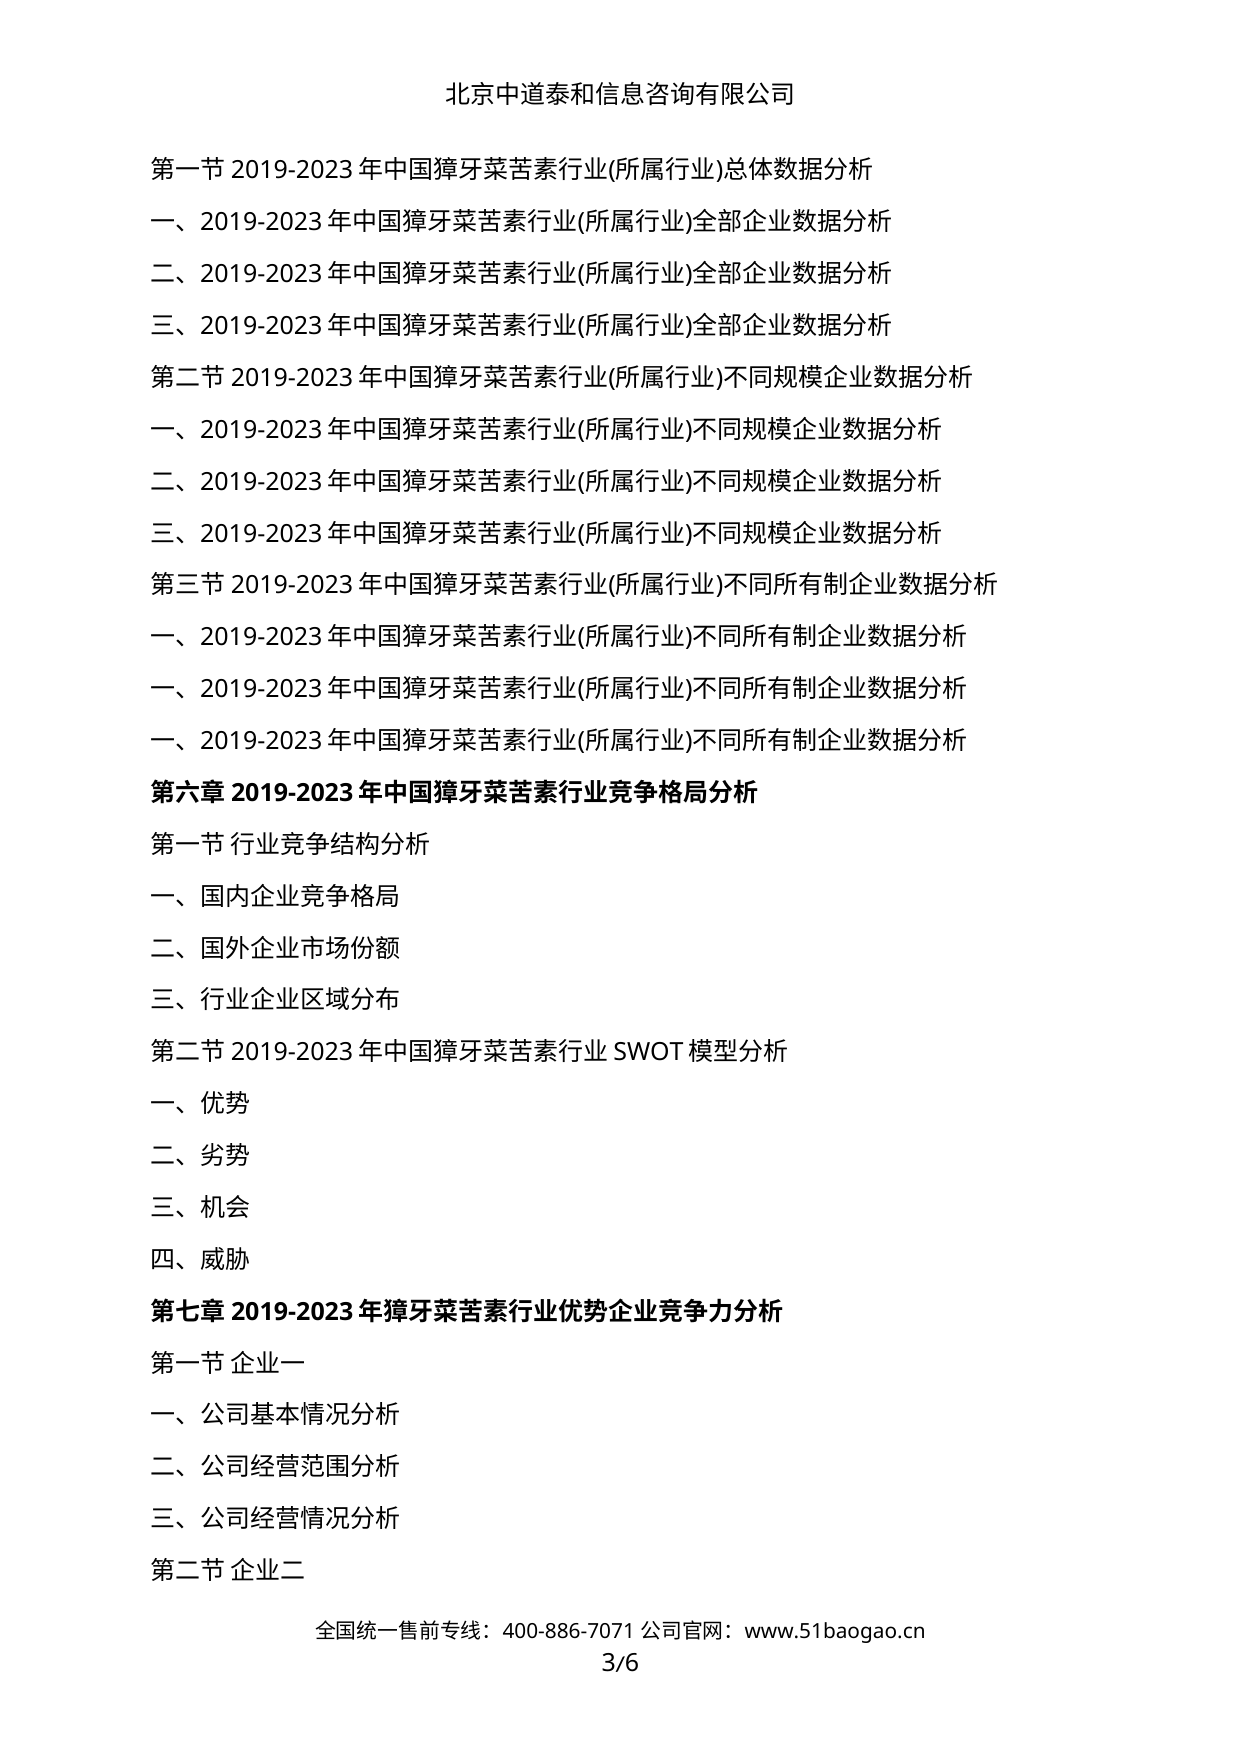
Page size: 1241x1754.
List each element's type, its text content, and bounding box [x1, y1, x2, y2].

text 第一节 企业一 [150, 1343, 1090, 1379]
text 一、国内企业竞争格局 [150, 876, 1090, 912]
text 第一节 行业竞争结构分析 [150, 824, 1090, 861]
text 一、2019-2023年中国獐牙菜苦素行业(所属行业)不同所有制企业数据分析 [150, 669, 1090, 705]
text 第二节 2019-2023年中国獐牙菜苦素行业(所属行业)不同规模企业数据分析 [150, 357, 1090, 394]
text 三、2019-2023年中国獐牙菜苦素行业(所属行业)不同规模企业数据分析 [150, 513, 1090, 549]
text 第二节 企业二 [150, 1551, 1090, 1587]
text 一、公司基本情况分析 [150, 1395, 1090, 1431]
text 二、2019-2023年中国獐牙菜苦素行业(所属行业)全部企业数据分析 [150, 254, 1090, 290]
text 三、公司经营情况分析 [150, 1499, 1090, 1535]
text 一、2019-2023年中国獐牙菜苦素行业(所属行业)不同所有制企业数据分析 [150, 721, 1090, 757]
text 一、2019-2023年中国獐牙菜苦素行业(所属行业)全部企业数据分析 [150, 202, 1090, 238]
text 二、国外企业市场份额 [150, 928, 1090, 964]
text 第七章 2019-2023年獐牙菜苦素行业优势企业竞争力分析 [150, 1291, 1090, 1327]
text 三、机会 [150, 1187, 1090, 1224]
text 一、2019-2023年中国獐牙菜苦素行业(所属行业)不同规模企业数据分析 [150, 409, 1090, 446]
text 二、2019-2023年中国獐牙菜苦素行业(所属行业)不同规模企业数据分析 [150, 461, 1090, 497]
text 二、劣势 [150, 1136, 1090, 1172]
text 三、2019-2023年中国獐牙菜苦素行业(所属行业)全部企业数据分析 [150, 306, 1090, 342]
text 第一节 2019-2023年中国獐牙菜苦素行业(所属行业)总体数据分析 [150, 150, 1090, 186]
text 一、优势 [150, 1084, 1090, 1120]
text 第六章 2019-2023年中国獐牙菜苦素行业竞争格局分析 [150, 772, 1090, 809]
text 二、公司经营范围分析 [150, 1447, 1090, 1483]
text 第二节 2019-2023年中国獐牙菜苦素行业SWOT模型分析 [150, 1032, 1090, 1068]
text 一、2019-2023年中国獐牙菜苦素行业(所属行业)不同所有制企业数据分析 [150, 617, 1090, 653]
text 四、威胁 [150, 1239, 1090, 1276]
text 第三节 2019-2023年中国獐牙菜苦素行业(所属行业)不同所有制企业数据分析 [150, 565, 1090, 601]
text 三、行业企业区域分布 [150, 980, 1090, 1016]
